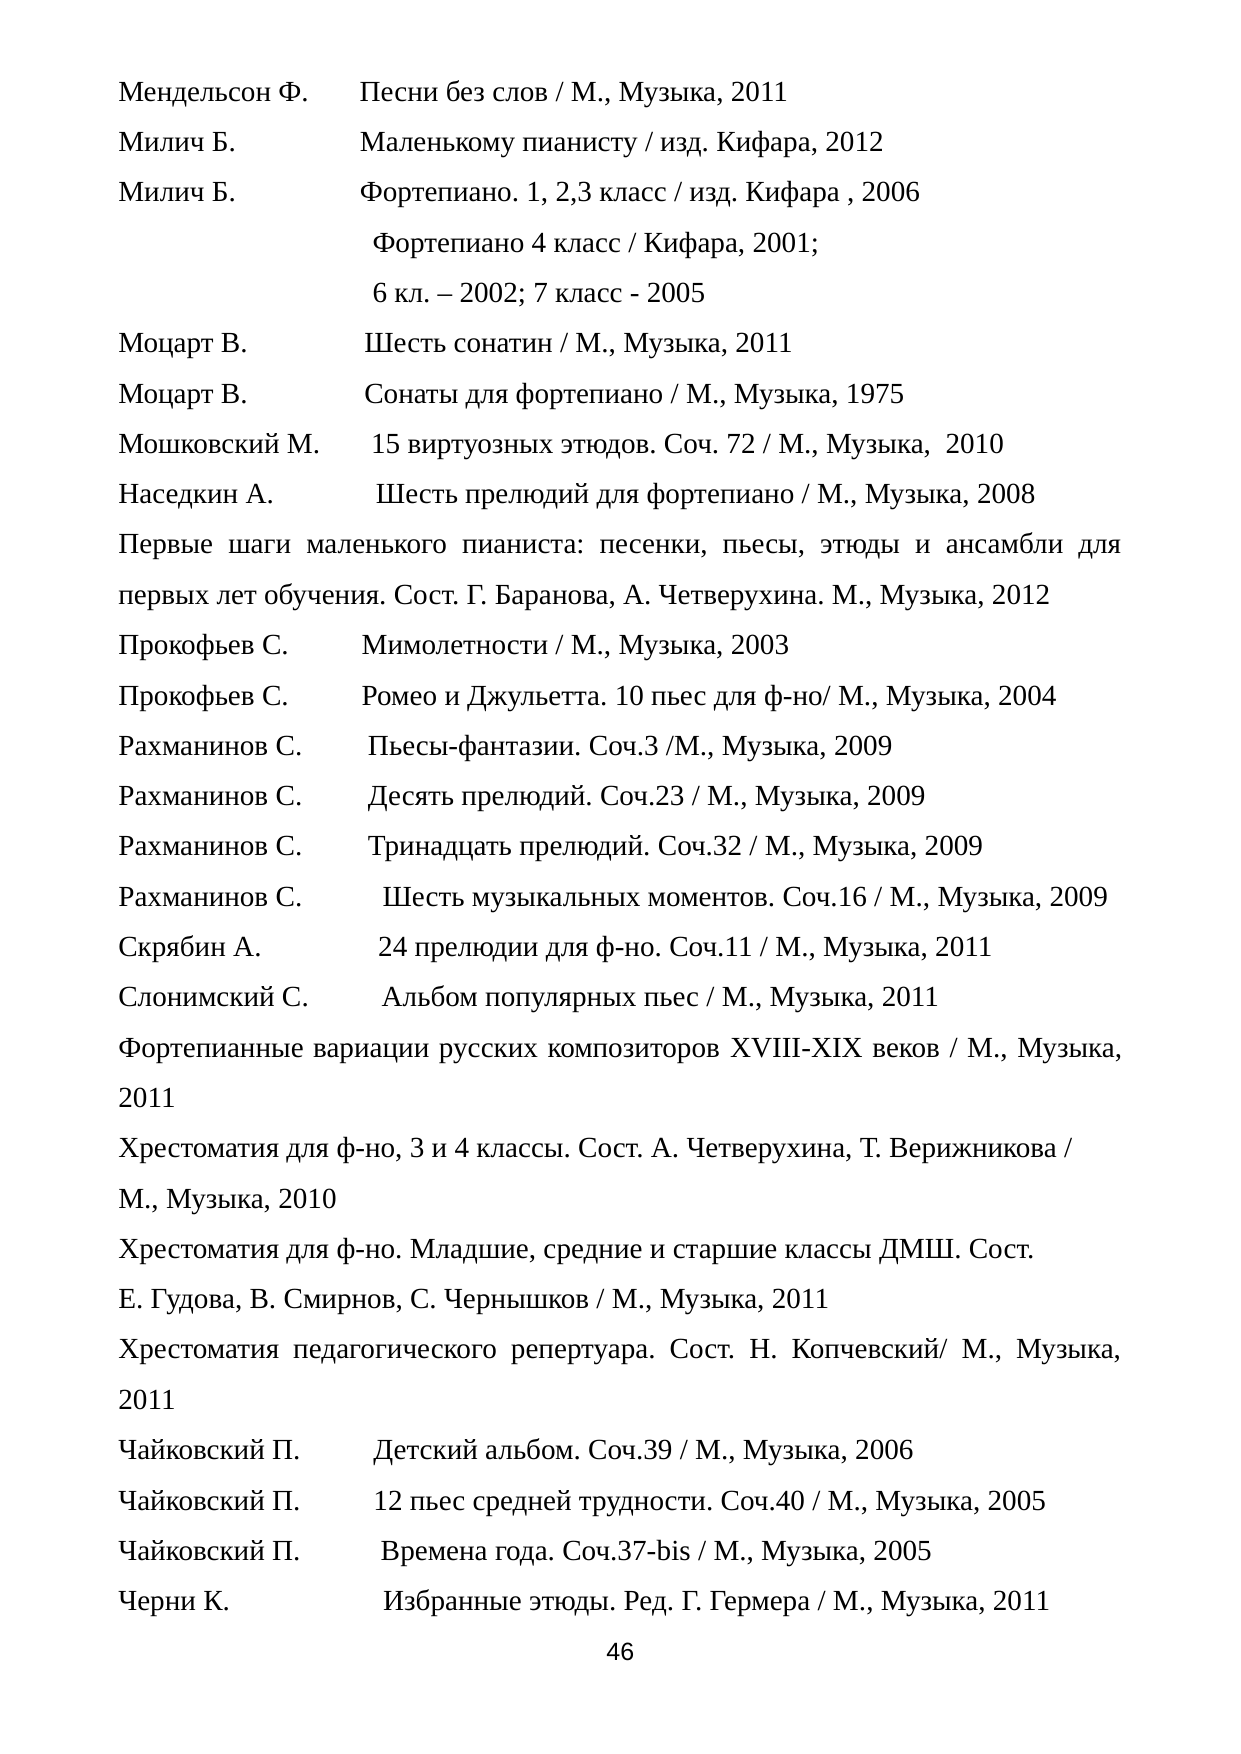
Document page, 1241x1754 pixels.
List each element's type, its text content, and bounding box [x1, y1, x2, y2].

text Наседкин А. Шесть прелюдий для фортепиано / М., Музыка, 2008 [118, 476, 1122, 510]
text 6 кл. – 2002; 7 класс - 2005 [118, 275, 1122, 309]
text Моцарт В. Шесть сонатин / М., Музыка, 2011 [118, 325, 1122, 359]
text Милич Б. Фортепиано. 1, 2,3 класс / изд. Кифара , 2006 [118, 174, 1122, 208]
text Прокофьев С. Ромео и Джульетта. 10 пьес для ф-но/ М., Музыка, 2004 [118, 678, 1122, 711]
text Мошковский М. 15 виртуозных этюдов. Соч. 72 / М., Музыка, 2010 [118, 426, 1122, 459]
text Чайковский П. Детский альбом. Соч.39 / М., Музыка, 2006 [118, 1432, 1122, 1466]
text Милич Б. Маленькому пианисту / изд. Кифара, 2012 [118, 124, 1122, 158]
text Слонимский С. Альбом популярных пьес / М., Музыка, 2011 [118, 979, 1122, 1013]
text Фортепианные вариации русских композиторов XVIII-XIX веков / М., Музыка, 2011 [118, 1030, 1122, 1114]
text Скрябин А. 24 прелюдии для ф-но. Соч.11 / М., Музыка, 2011 [118, 929, 1122, 963]
text Рахманинов С. Тринадцать прелюдий. Соч.32 / М., Музыка, 2009 [118, 828, 1122, 862]
text Е. Гудова, В. Смирнов, С. Чернышков / М., Музыка, 2011 [118, 1281, 1122, 1315]
text Первые шаги маленького пианиста: песенки, пьесы, этюды и ансамбли для первых лет обучения. Сост. Г. Баранова, А. Четверухина. М., Музыка, 2012 [118, 527, 1122, 611]
text Рахманинов С. Пьесы-фантазии. Соч.3 /М., Музыка, 2009 [118, 728, 1122, 761]
text М., Музыка, 2010 [118, 1181, 1122, 1214]
text Прокофьев С. Мимолетности / М., Музыка, 2003 [118, 627, 1122, 661]
text Мендельсон Ф. Песни без слов / М., Музыка, 2011 [118, 74, 1122, 107]
text Фортепиано 4 класс / Кифара, 2001; [343, 225, 1122, 258]
text Хрестоматия для ф-но, 3 и 4 классы. Сост. А. Четверухина, Т. Верижникова / [118, 1130, 1122, 1164]
text Черни К. Избранные этюды. Ред. Г. Гермера / М., Музыка, 2011 [118, 1583, 1122, 1617]
text Моцарт В. Сонаты для фортепиано / М., Музыка, 1975 [118, 376, 1122, 409]
text Хрестоматия педагогического репертуара. Сост. Н. Копчевский/ М., Музыка, 2011 [118, 1332, 1122, 1416]
text Рахманинов С. Шесть музыкальных моментов. Соч.16 / М., Музыка, 2009 [118, 879, 1122, 912]
text Чайковский П. Времена года. Соч.37-bis / М., Музыка, 2005 [118, 1533, 1122, 1566]
text Хрестоматия для ф-но. Младшие, средние и старшие классы ДМШ. Сост. [118, 1231, 1122, 1264]
text Чайковский П. 12 пьес средней трудности. Соч.40 / М., Музыка, 2005 [118, 1483, 1122, 1516]
text Рахманинов С. Десять прелюдий. Соч.23 / М., Музыка, 2009 [118, 778, 1122, 812]
